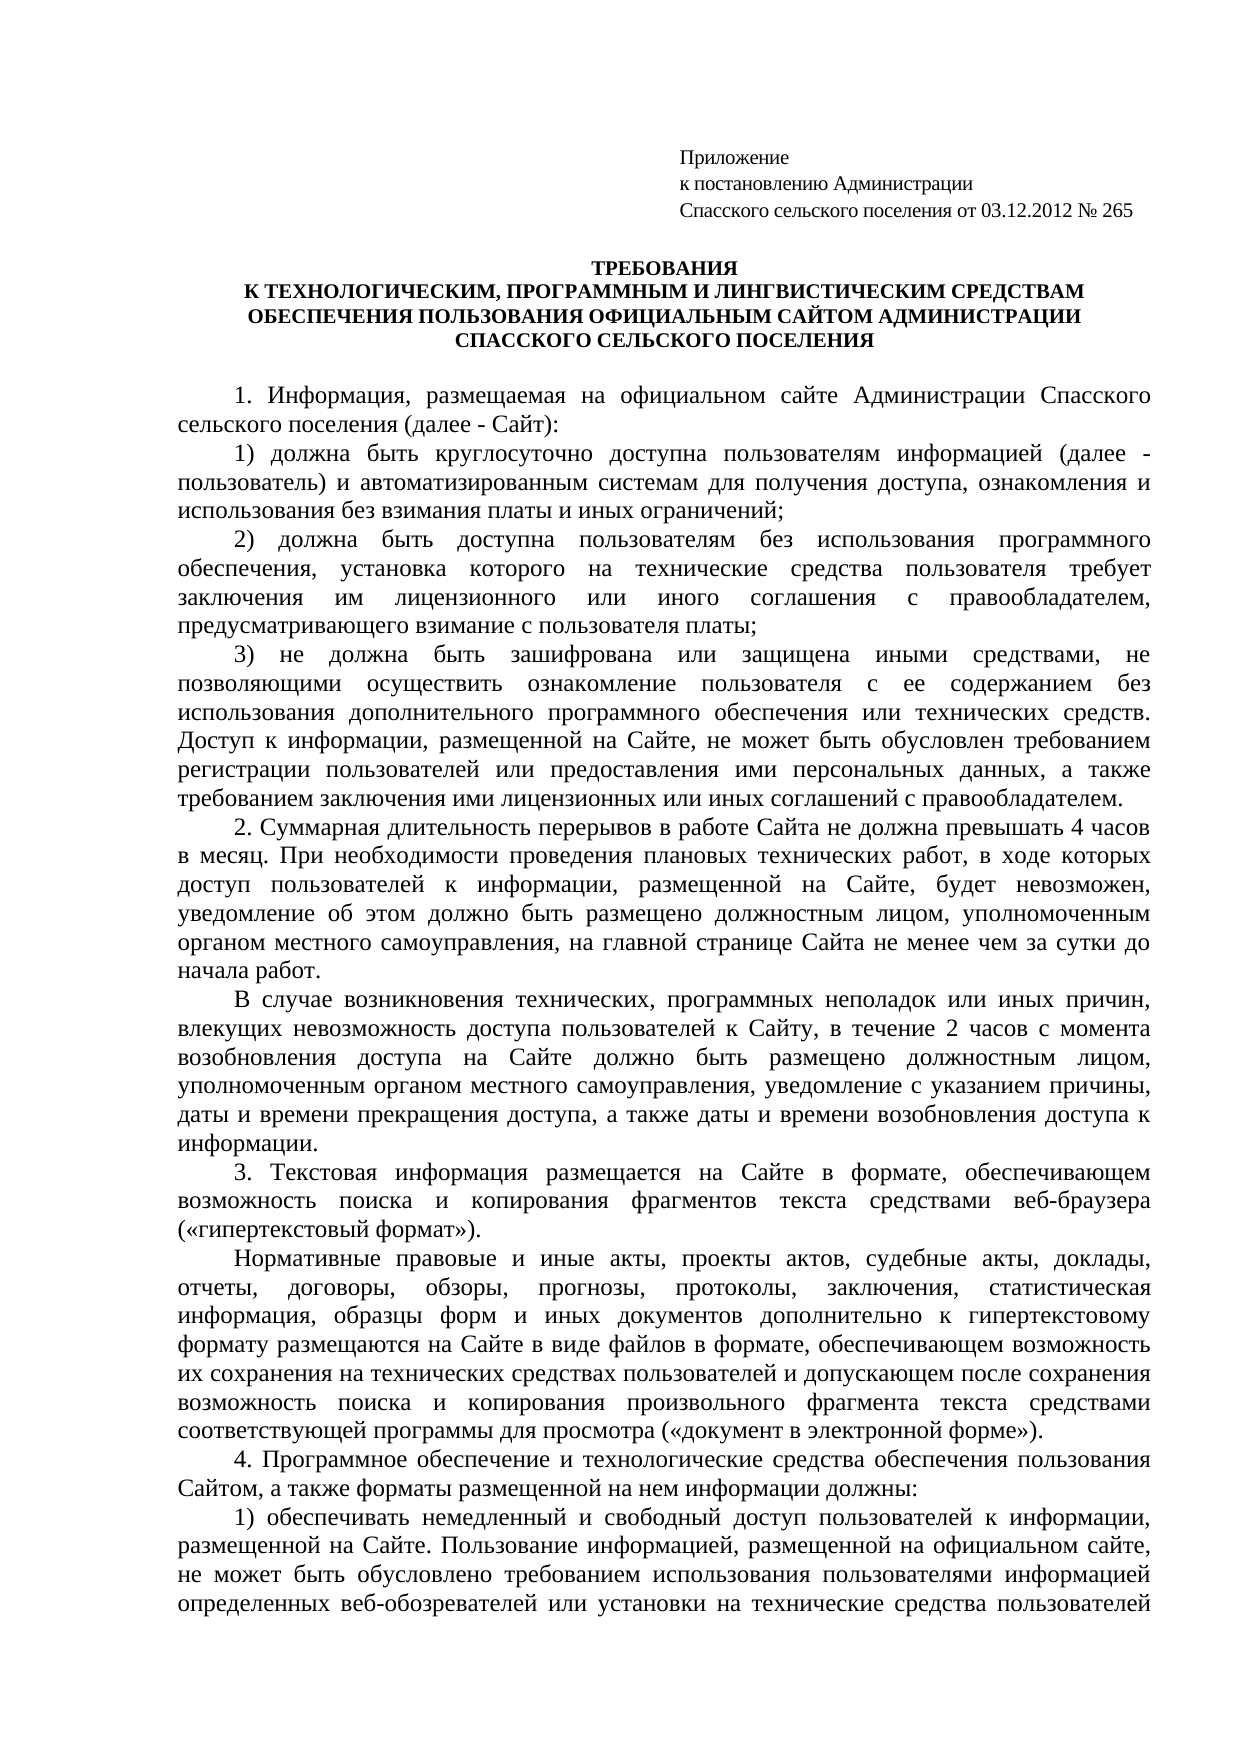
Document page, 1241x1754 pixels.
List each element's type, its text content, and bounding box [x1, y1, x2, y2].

text 3. Текстовая информация размещается на Сайте в формате, обеспечивающем возможность поиска и копирования фрагментов текста средствами веб-браузера («гипертекстовый формат»). [177, 1157, 1152, 1243]
text 1. Информация, размещаемая на официальном сайте Администрации Спасского сельского поселения (далее - Сайт): [177, 380, 1152, 438]
text 2. Суммарная длительность перерывов в работе Сайта не должна превышать 4 часов в месяц. При необходимости проведения плановых технических работ, в ходе которых доступ пользователей к информации, размещенной на Сайте, будет невозможен, уведомление об этом должно быть размещено должностным лицом, уполномоченным органом местного самоуправления, на главной странице Сайта не менее чем за сутки до начала работ. [177, 812, 1152, 984]
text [177, 1502, 1152, 1617]
text 4. Программное обеспечение и технологические средства обеспечения пользования Сайтом, а также форматы размещенной на нем информации должны: [177, 1444, 1152, 1502]
text Нормативные правовые и иные акты, проекты актов, судебные акты, доклады, отчеты, договоры, обзоры, прогнозы, протоколы, заключения, статистическая информация, образцы форм и иных документов дополнительно к гипертекстовому формату размещаются на Сайте в виде файлов в формате, обеспечивающем возможность их сохранения на технических средствах пользователей и допускающем после сохранения возможность поиска и копирования произвольного фрагмента текста средствами соответствующей программы для просмотра («документ в электронной форме»). [177, 1243, 1152, 1444]
text 1) должна быть круглосуточно доступна пользователям информацией (далее - пользователь) и автоматизированным системам для получения доступа, ознакомления и использования без взимания платы и иных ограничений; [177, 438, 1152, 524]
text ТРЕБОВАНИЯ [177, 255, 1152, 279]
text Приложение [679, 145, 1152, 169]
text К ТЕХНОЛОГИЧЕСКИМ, ПРОГРАММНЫМ И ЛИНГВИСТИЧЕСКИМ СРЕДСТВАМ ОБЕСПЕЧЕНИЯ ПОЛЬЗОВАНИЯ ОФИЦИАЛЬНЫМ САЙТОМ АДМИНИСТРАЦИИ СПАССКОГО СЕЛЬСКОГО ПОСЕЛЕНИЯ [177, 279, 1152, 352]
text 2) должна быть доступна пользователям без использования программного обеспечения, установка которого на технические средства пользователя требует заключения им лицензионного или иного соглашения с правообладателем, предусматривающего взимание с пользователя платы; [177, 524, 1152, 639]
text В случае возникновения технических, программных неполадок или иных причин, влекущих невозможность доступа пользователей к Сайту, в течение 2 часов с момента возобновления доступа на Сайте должно быть размещено должностным лицом, уполномоченным органом местного самоуправления, уведомление с указанием причины, даты и времени прекращения доступа, а также даты и времени возобновления доступа к информации. [177, 984, 1152, 1157]
text 3) не должна быть зашифрована или защищена иными средствами, не позволяющими осуществить ознакомление пользователя с ее содержанием без использования дополнительного программного обеспечения или технических средств. Доступ к информации, размещенной на Сайте, не может быть обусловлен требованием регистрации пользователей или предоставления ими персональных данных, а также требованием заключения ими лицензионных или иных соглашений с правообладателем. [177, 639, 1152, 812]
text Спасского сельского поселения от 03.12.2012 № 265 [679, 198, 1152, 222]
text к постановлению Администрации [679, 171, 1152, 195]
